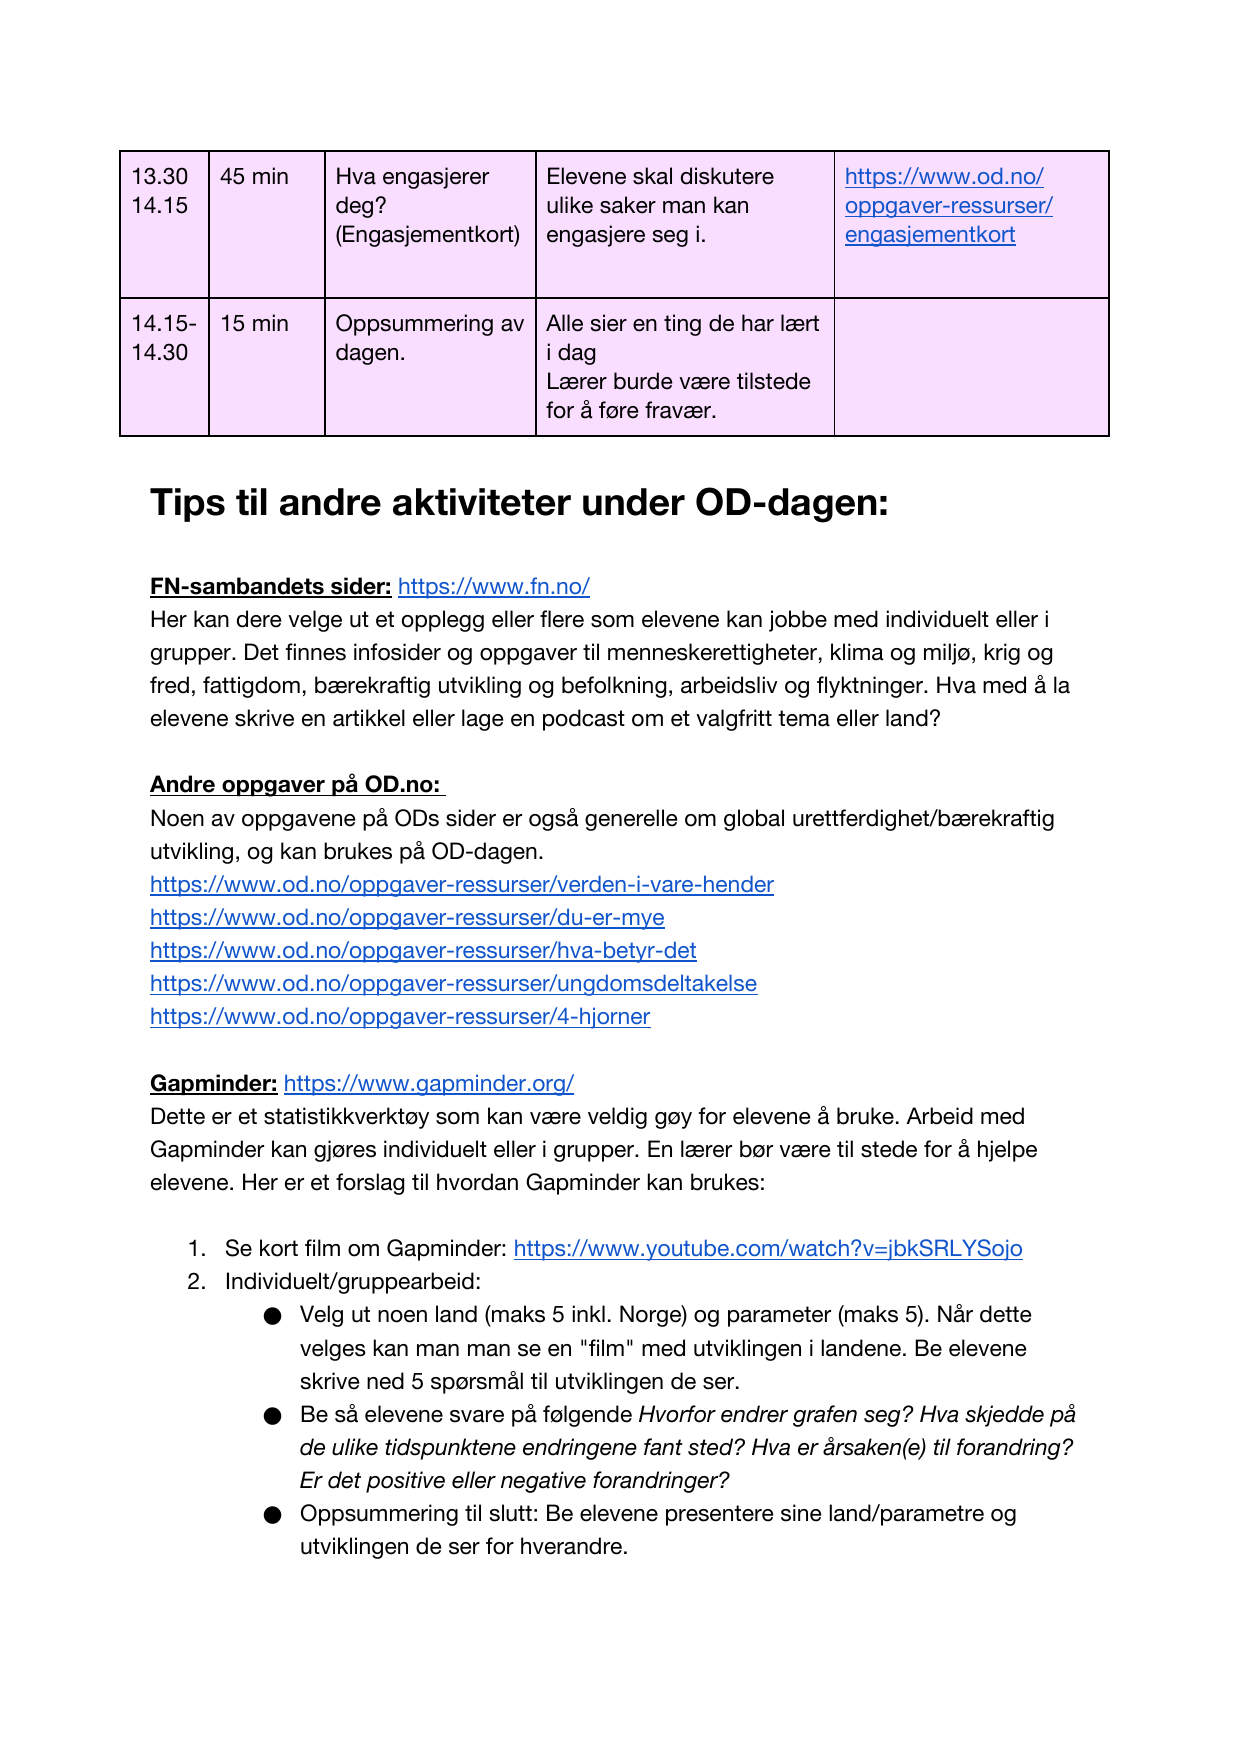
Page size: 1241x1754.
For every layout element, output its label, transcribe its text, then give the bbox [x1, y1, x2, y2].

table_cell 45 min [210, 152, 324, 297]
text Gapminder: https://www.gapminder.org/ [150, 1069, 1090, 1097]
list Individuelt/gruppearbeid: [187, 1267, 1090, 1296]
text https://www.od.no/oppgaver-ressurser/ungdomsdeltakelse [150, 969, 1090, 998]
subtitle Tips til andre aktiviteter under OD-dagen: [150, 479, 1090, 526]
table_cell 13.30 14.15 [121, 152, 208, 297]
table_cell 15 min [210, 299, 324, 435]
list Se kort film om Gapminder: https://www.youtube.com/watch?v=jbkSRLYSojo [187, 1234, 1090, 1263]
text Her kan dere velge ut et opplegg eller flere som elevene kan jobbe med individuelt eller i grupper. Det finnes infosider og oppgaver til menneskerettigheter, klima og miljø, krig og fred, fattigdom, bærekraftig utvikling og befolkning, arbeidsliv og flyktninger. Hva med å la elevene skrive en artikkel eller lage en podcast om et valgfritt tema eller land? [150, 605, 1090, 733]
text https://www.od.no/oppgaver-ressurser/du-er-mye [150, 903, 1090, 932]
text https://www.od.no/oppgaver-ressurser/4-hjorner [150, 1002, 1090, 1031]
table_cell Elevene skal diskutere ulike saker man kan engasjere seg i. [537, 152, 834, 297]
table_cell Oppsummering av dagen. [326, 299, 535, 435]
list Be så elevene svare på følgende Hvorfor endrer grafen seg? Hva skjedde på de ulike tidspunktene endringene fant sted? Hva er årsaken(e) til forandring? Er det positive eller negative forandringer? [262, 1400, 1090, 1495]
text Noen av oppgavene på ODs sider er også generelle om global urettferdighet/bærekraftig utvikling, og kan brukes på OD-dagen. [150, 804, 1090, 866]
table_cell https://www.od.no/oppgaver-ressurser/engasjementkort [835, 152, 1108, 297]
text https://www.od.no/oppgaver-ressurser/hva-betyr-det [150, 936, 1090, 965]
table_cell [835, 299, 1108, 435]
text Dette er et statistikkverktøy som kan være veldig gøy for elevene å bruke. Arbeid med Gapminder kan gjøres individuelt eller i grupper. En lærer bør være til stede for å hjelpe elevene. Her er et forslag til hvordan Gapminder kan brukes: [150, 1102, 1090, 1197]
text Andre oppgaver på OD.no: [150, 771, 1090, 799]
table_cell Alle sier en ting de har lært i dag Lærer burde være tilstede for å føre fravær. [537, 299, 834, 435]
text FN-sambandets sider: https://www.fn.no/ [150, 572, 1090, 601]
list Oppsummering til slutt: Be elevene presentere sine land/parametre og utviklingen de ser for hverandre. [262, 1499, 1090, 1561]
text https://www.od.no/oppgaver-ressurser/verden-i-vare-hender [150, 870, 1090, 899]
list Velg ut noen land (maks 5 inkl. Norge) og parameter (maks 5). Når dette velges kan man man se en "film" med utviklingen i landene. Be elevene skrive ned 5 spørsmål til utviklingen de ser. [262, 1301, 1090, 1396]
table_cell Hva engasjerer deg? (Engasjementkort) [326, 152, 535, 297]
table_cell 14.15-14.30 [121, 299, 208, 435]
